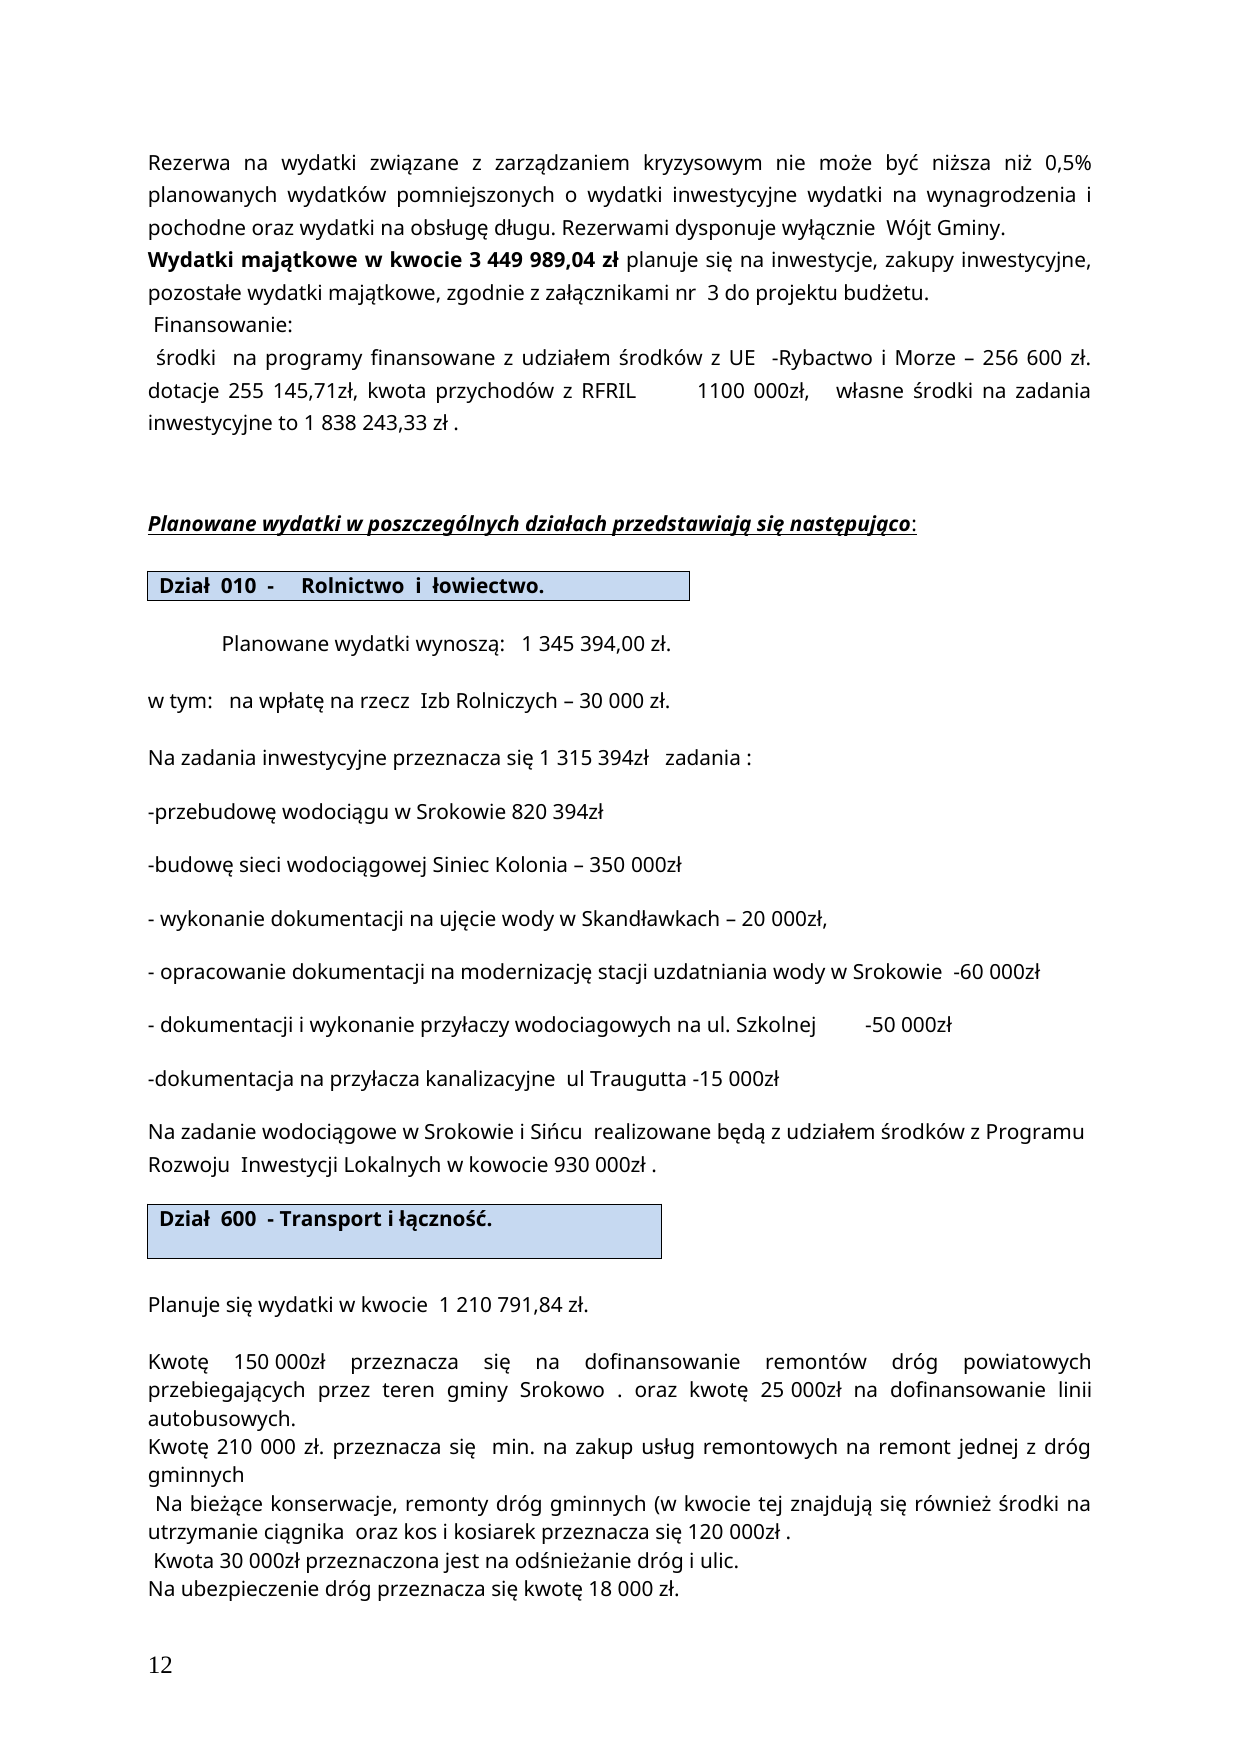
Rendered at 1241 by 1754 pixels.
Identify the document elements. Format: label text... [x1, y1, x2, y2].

text Planowane wydatki w poszczególnych działach przedstawiają się następująco: [148, 509, 1093, 538]
text Kwota 30 000zł przeznaczona jest na odśnieżanie dróg i ulic. [148, 1546, 1093, 1574]
text - wykonanie dokumentacji na ujęcie wody w Skandławkach – 20 000zł, [148, 904, 1093, 932]
text Na ubezpieczenie dróg przeznacza się kwotę 18 000 zł. [148, 1574, 1093, 1603]
text Wydatki majątkowe w kwocie 3 449 989,04 zł planuje się na inwestycje, zakupy inwestycyjne, pozostałe wydatki majątkowe, zgodnie z załącznikami nr 3 do projektu budżetu. [148, 245, 1093, 306]
text -budowę sieci wodociągowej Siniec Kolonia – 350 000zł [148, 850, 1093, 879]
text Finansowanie: [148, 311, 1093, 339]
text Na bieżące konserwacje, remonty dróg gminnych (w kwocie tej znajdują się również środki na utrzymanie ciągnika oraz kos i kosiarek przeznacza się 120 000zł . [148, 1489, 1093, 1546]
text Na zadanie wodociągowe w Srokowie i Sińcu realizowane będą z udziałem środków z Programu Rozwoju Inwestycji Lokalnych w kowocie 930 000zł . [148, 1117, 1093, 1178]
text Planowane wydatki wynoszą: 1 345 394,00 zł. [148, 629, 1093, 658]
text -dokumentacja na przyłacza kanalizacyjne ul Traugutta -15 000zł [148, 1064, 1093, 1092]
text Rezerwa na wydatki związane z zarządzaniem kryzysowym nie może być niższa niż 0,5% planowanych wydatków pomniejszonych o wydatki inwestycyjne wydatki na wynagrodzenia i pochodne oraz wydatki na obsługę długu. Rezerwami dysponuje wyłącznie Wójt Gminy. [148, 148, 1093, 241]
text Planuje się wydatki w kwocie 1 210 791,84 zł. [148, 1290, 1093, 1318]
text - dokumentacji i wykonanie przyłaczy wodociagowych na ul. Szkolnej -50 000zł [148, 1011, 1093, 1039]
table_header Dział 600 - Transport i łączność. [148, 1205, 661, 1258]
text Kwotę 150 000zł przeznacza się na dofinansowanie remontów dróg powiatowych przebiegających przez teren gminy Srokowo . oraz kwotę 25 000zł na dofinansowanie linii autobusowych. [148, 1347, 1093, 1432]
table_header Dział 010 - Rolnictwo i łowiectwo. [148, 572, 689, 600]
text środki na programy finansowane z udziałem środków z UE -Rybactwo i Morze – 256 600 zł. dotacje 255 145,71zł, kwota przychodów z RFRIL 1100 000zł, własne środki na zadania inwestycyjne to 1 838 243,33 zł . [148, 343, 1093, 437]
text Na zadania inwestycyjne przeznacza się 1 315 394zł zadania : [148, 743, 1093, 772]
text Kwotę 210 000 zł. przeznacza się min. na zakup usług remontowych na remont jednej z dróg gminnych [148, 1432, 1093, 1489]
text w tym: na wpłatę na rzecz Izb Rolniczych – 30 000 zł. [148, 686, 1093, 715]
text - opracowanie dokumentacji na modernizację stacji uzdatniania wody w Srokowie -60 000zł [148, 957, 1093, 986]
text -przebudowę wodociągu w Srokowie 820 394zł [148, 797, 1093, 825]
